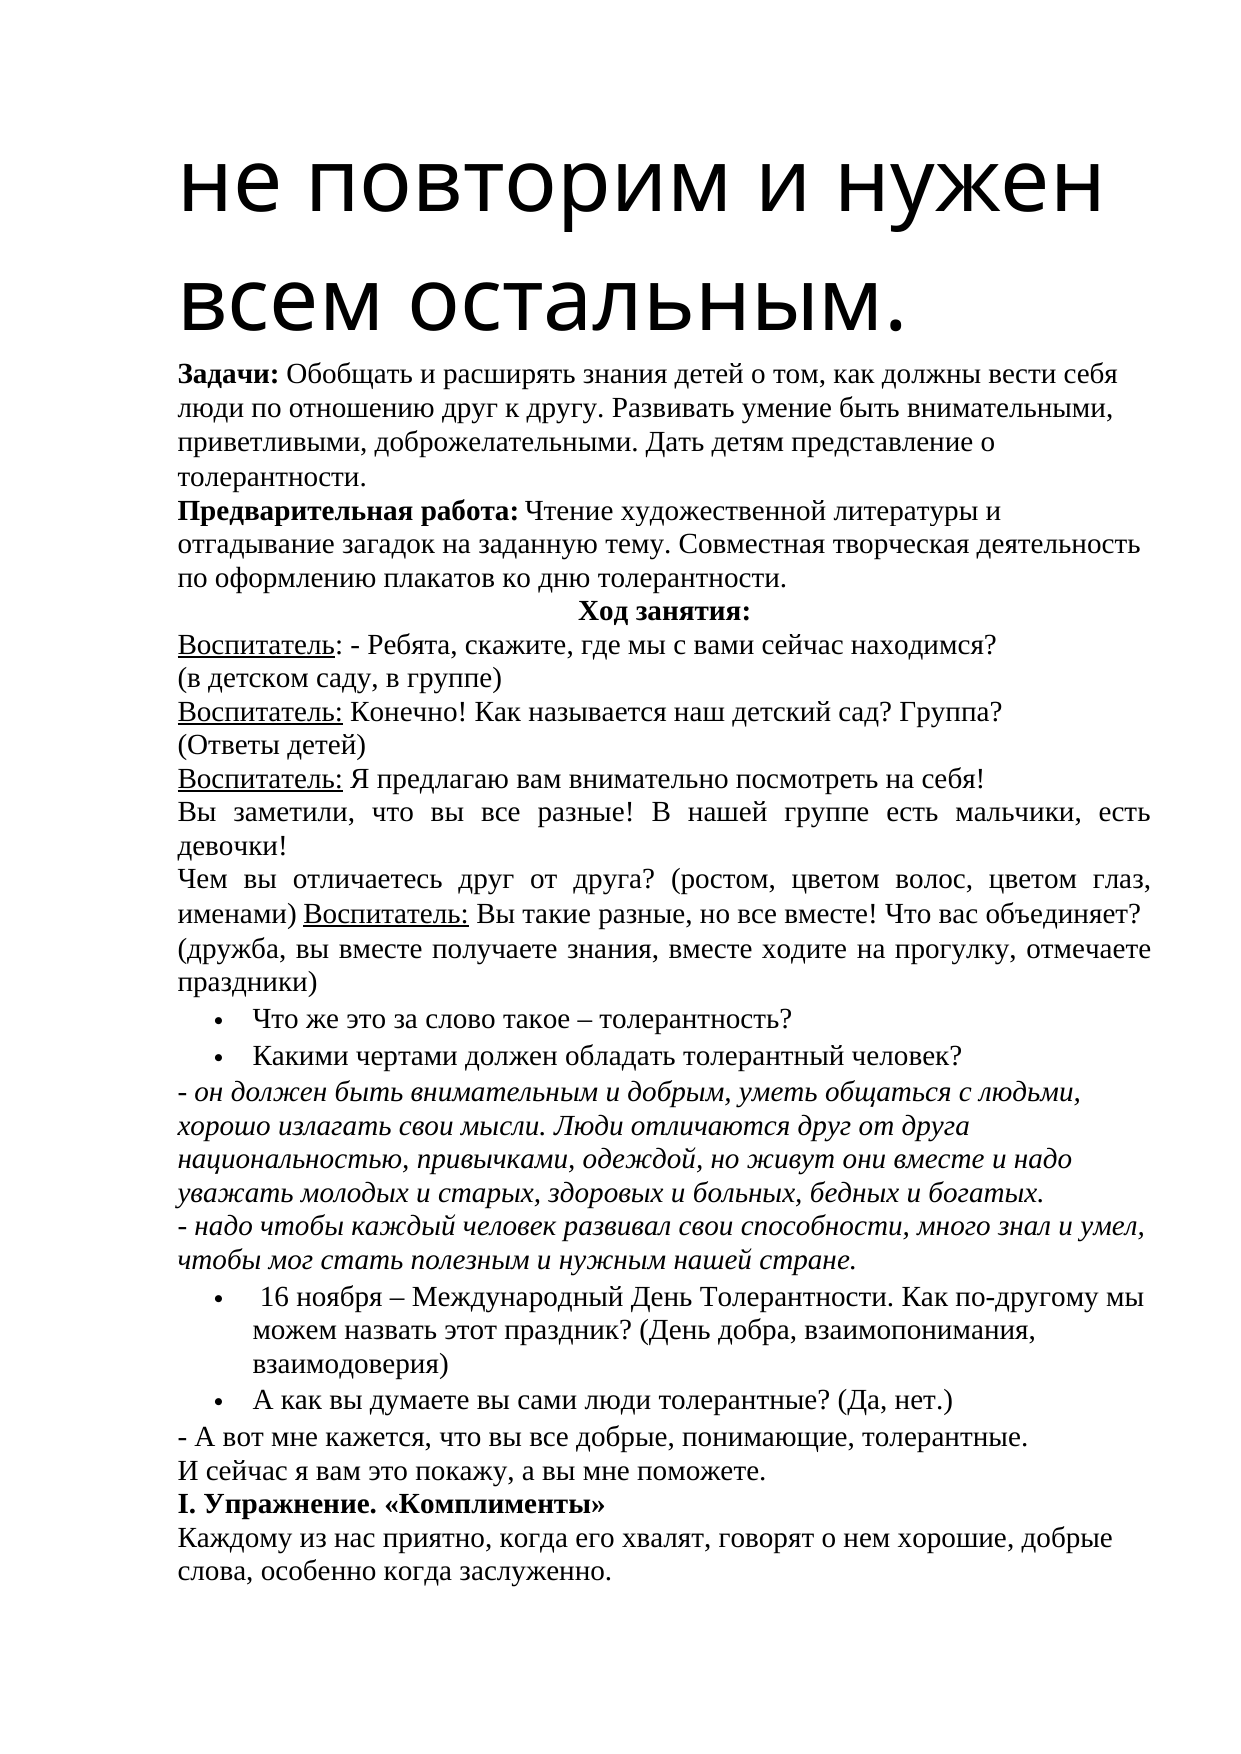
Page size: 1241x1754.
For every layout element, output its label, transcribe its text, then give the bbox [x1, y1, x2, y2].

text (Ответы детей) [177, 727, 1152, 761]
text Воспитатель: Я предлагаю вам внимательно посмотреть на себя! [177, 761, 1152, 794]
text Каждому из нас приятно, когда его хвалят, говорят о нем хорошие, добрые слова, особенно когда заслуженно. [177, 1520, 1152, 1587]
text Задачи: Обобщать и расширять знания детей о том, как должны вести себя люди по отношению друг к другу. Развивать умение быть внимательными, приветливыми, доброжелательными. Дать детям представление о толерантности. [177, 356, 1152, 493]
text - надо чтобы каждый человек развивал свои способности, много знал и умел, чтобы мог стать полезным и нужным нашей стране. [177, 1208, 1152, 1276]
text Вы заметили, что вы все разные! В нашей группе есть мальчики, есть девочки! [177, 794, 1152, 862]
text Воспитатель: - Ребята, скажите, где мы с вами сейчас находимся? [177, 627, 1152, 660]
text (дружба, вы вместе получаете знания, вместе ходите на прогулку, отмечаете праздники) [177, 931, 1152, 998]
text Чем вы отличаетесь друг от друга? (ростом, цветом волос, цветом глаз, именами) Воспитатель: Вы такие разные, но все вместе! Что вас объединяет? [177, 862, 1152, 931]
text (в детском саду, в группе) [177, 660, 1152, 694]
text И сейчас я вам это покажу, а вы мне поможете. [177, 1453, 1152, 1486]
text Предварительная работа: Чтение художественной литературы и отгадывание загадок на заданную тему. Совместная творческая деятельность по оформлению плакатов ко дню толерантности. [787, 493, 1152, 593]
list Что же это за слово такое – толерантность? [215, 1001, 1152, 1034]
text Ход занятия: [177, 593, 1152, 627]
list А как вы думаете вы сами люди толерантные? (Да, нет.) [215, 1382, 1152, 1416]
text I. Упражнение. «Комплименты» [177, 1486, 1152, 1520]
list Какими чертами должен обладать толерантный человек? [215, 1038, 1152, 1071]
list 16 ноября – Международный День Толерантности. Как по-другому мы можем назвать этот праздник? (День добра, взаимопонимания, взаимодоверия) [215, 1279, 1152, 1379]
text не повторим и нужен всем остальным. [177, 118, 1152, 356]
text - А вот мне кажется, что вы все добрые, понимающие, толерантные. [177, 1419, 1152, 1453]
text - он должен быть внимательным и добрым, уметь общаться с людьми, хорошо излагать свои мысли. Люди отличаются друг от друга национальностью, привычками, одеждой, но живут они вместе и надо уважать молодых и старых, здоровых и больных, бедных и богатых. [177, 1074, 1152, 1208]
text Воспитатель: Конечно! Как называется наш детский сад? Группа? [177, 694, 1152, 727]
